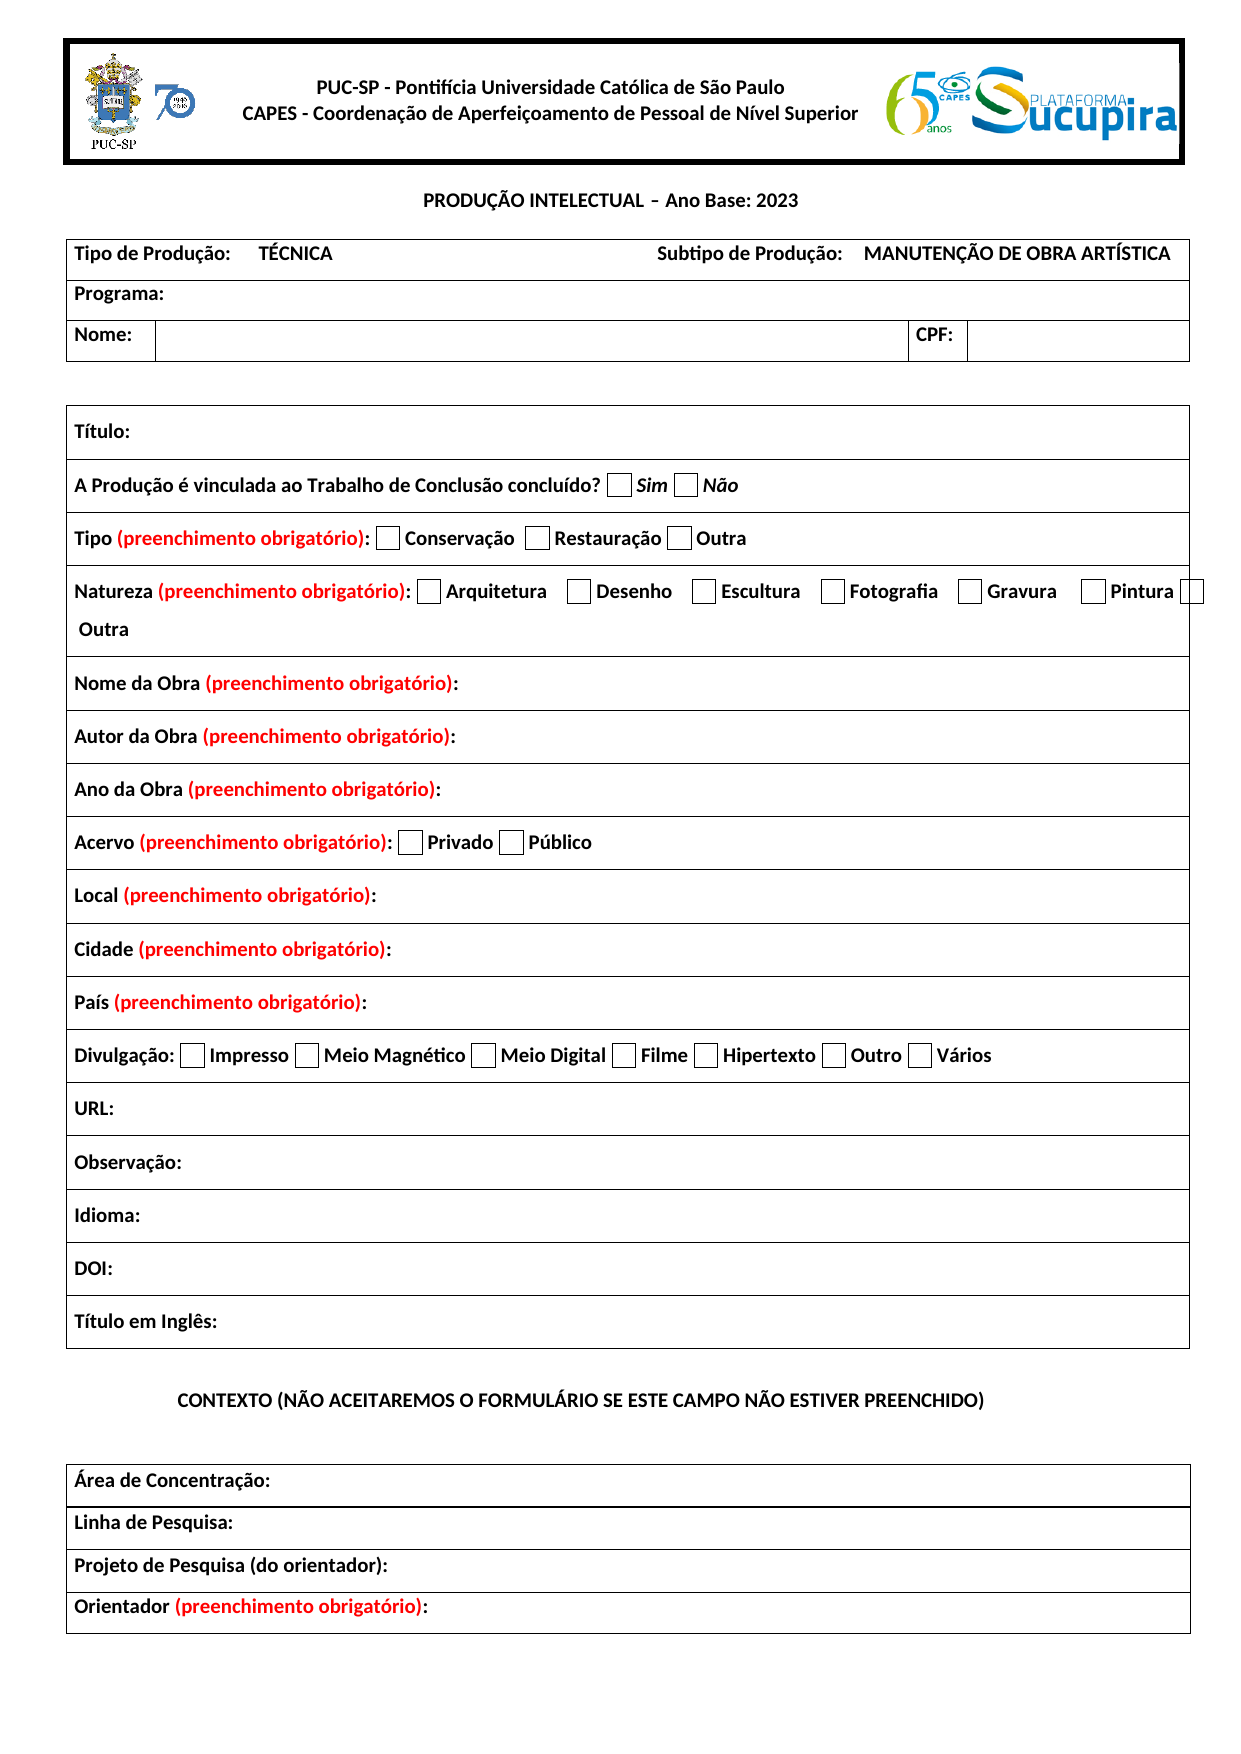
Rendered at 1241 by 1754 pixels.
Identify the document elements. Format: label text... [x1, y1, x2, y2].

table_cell CPF: [909, 321, 967, 361]
table_cell Tipo (preenchimento obrigatório): Conservação Restauração Outra [67, 513, 1189, 565]
table_header Subtipo de Produção: [650, 240, 856, 279]
table_cell Nome: [67, 321, 155, 361]
table_cell Orientador (preenchimento obrigatório): [67, 1593, 1190, 1633]
table_cell [156, 321, 908, 361]
table_header Área de Concentração: [67, 1465, 1190, 1506]
picture [882, 63, 1180, 144]
table_cell Local (preenchimento obrigatório): [67, 870, 1189, 922]
table_cell [968, 321, 1189, 361]
table_cell URL: [67, 1083, 1189, 1135]
table_cell Título em Inglês: [67, 1296, 1189, 1348]
table_cell Autor da Obra (preenchimento obrigatório): [67, 711, 1189, 763]
table_cell DOI: [67, 1243, 1189, 1295]
table_cell Ano da Obra (preenchimento obrigatório): [67, 764, 1189, 816]
table_cell Natureza (preenchimento obrigatório): Arquitetura Desenho Escultura Fotografia Gravura Pintura Outra [67, 566, 1189, 656]
table_cell A Produção é vinculada ao Trabalho de Conclusão concluído? Sim Não [67, 460, 1189, 512]
table_cell Linha de Pesquisa: [67, 1508, 1190, 1549]
table_cell Projeto de Pesquisa (do orientador): [67, 1550, 1190, 1592]
text CONTEXTO (NÃO ACEITAREMOS O FORMULÁRIO SE ESTE CAMPO NÃO ESTIVER PREENCHIDO) [177, 1387, 1162, 1413]
table_cell Nome da Obra (preenchimento obrigatório): [67, 657, 1189, 709]
table_header Título: [67, 406, 1189, 458]
table_cell Divulgação: Impresso Meio Magnético Meio Digital Filme Hipertexto Outro Vários [67, 1030, 1189, 1082]
table_cell Idioma: [67, 1190, 1189, 1242]
table_header MANUTENÇÃO DE OBRA ARTÍSTICA [856, 240, 1189, 279]
table_cell Programa: [67, 281, 1189, 320]
table_cell Cidade (preenchimento obrigatório): [67, 924, 1189, 976]
picture [81, 43, 204, 158]
table_cell Acervo (preenchimento obrigatório): Privado Público [67, 817, 1189, 869]
table_cell País (preenchimento obrigatório): [67, 977, 1189, 1029]
table_header Tipo de Produção: [67, 240, 251, 279]
table_cell Observação: [67, 1136, 1189, 1188]
table_header TÉCNICA [251, 240, 650, 279]
